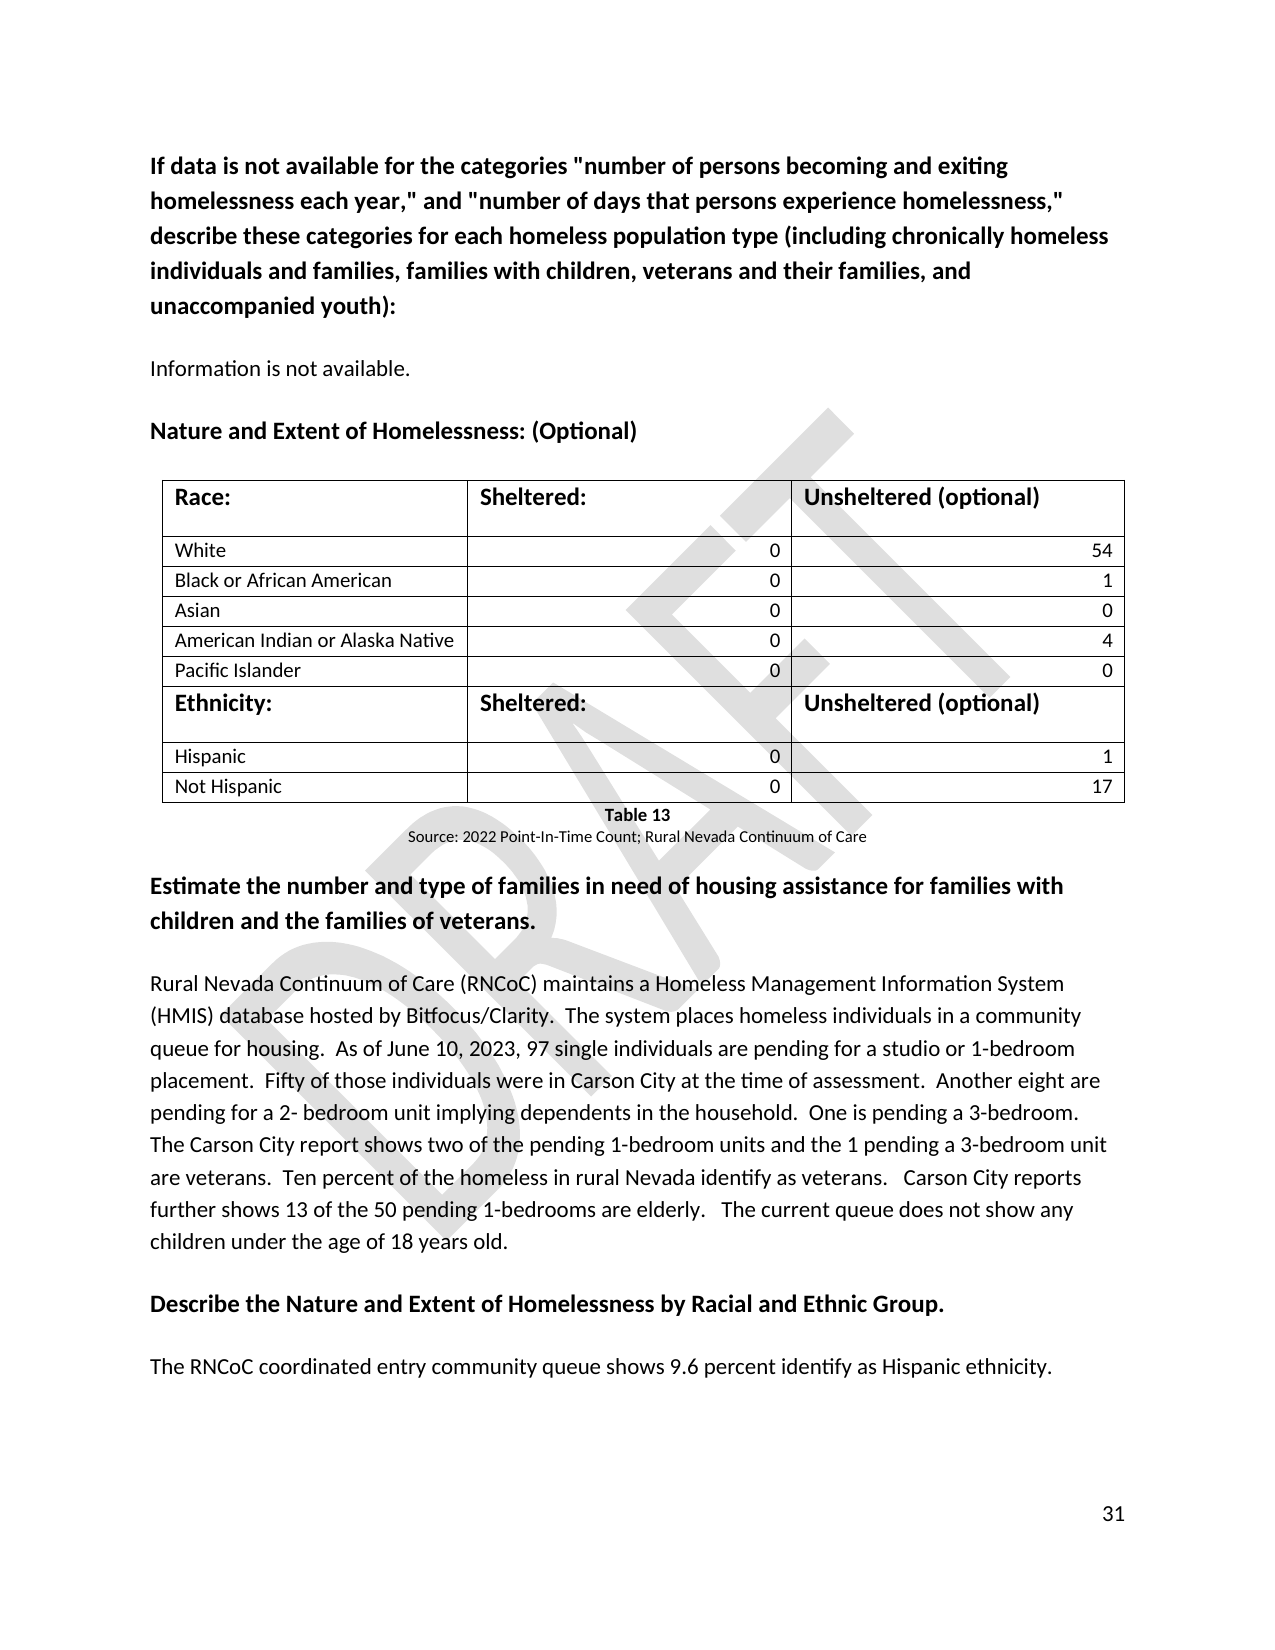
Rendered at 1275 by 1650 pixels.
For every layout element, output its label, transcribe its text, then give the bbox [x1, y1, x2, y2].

table_header Unsheltered (optional) [792, 481, 1124, 536]
text Information is not available. [150, 354, 1125, 382]
table_cell 0 [792, 657, 1124, 686]
text Describe the Nature and Extent of Homelessness by Racial and Ethnic Group. [150, 1288, 1125, 1319]
table_cell Pacific Islander [163, 657, 467, 686]
table_cell Sheltered: [468, 687, 791, 742]
table_cell Black or African American [163, 567, 467, 596]
table_cell 0 [468, 537, 791, 566]
text Estimate the number and type of families in need of housing assistance for families with children and the families of veterans. [150, 870, 1125, 936]
table_cell 0 [468, 743, 791, 772]
table_cell 0 [468, 567, 791, 596]
text The RNCoC coordinated entry community queue shows 9.6 percent identify as Hispanic ethnicity. [150, 1352, 1125, 1381]
text Nature and Extent of Homelessness: (Optional) [150, 416, 1125, 446]
table_cell 0 [468, 597, 791, 626]
table_cell Ethnicity: [163, 687, 467, 742]
text Source: 2022 Point-In-Time Count; Rural Nevada Continuum of Care [150, 826, 1125, 846]
table_cell 17 [792, 773, 1124, 802]
table_cell Not Hispanic [163, 773, 467, 802]
table_cell 1 [792, 743, 1124, 772]
table_header Race: [163, 481, 467, 536]
table_header Sheltered: [468, 481, 791, 536]
table_cell White [163, 537, 467, 566]
table_cell 4 [792, 627, 1124, 656]
table_cell Asian [163, 597, 467, 626]
table_cell 0 [468, 773, 791, 802]
text Table 13 [150, 803, 1125, 826]
text Rural Nevada Continuum of Care (RNCoC) maintains a Homeless Management Information System (HMIS) database hosted by Bitfocus/Clarity. The system places homeless individuals in a community queue for housing. As of June 10, 2023, 97 single individuals are pending for a studio or 1-bedroom placement. Fifty of those individuals were in Carson City at the time of assessment. Another eight are pending for a 2- bedroom unit implying dependents in the household. One is pending a 3-bedroom. The Carson City report shows two of the pending 1-bedroom units and the 1 pending a 3-bedroom unit are veterans. Ten percent of the homeless in rural Nevada identify as veterans. Carson City reports further shows 13 of the 50 pending 1-bedrooms are elderly. The current queue does not show any children under the age of 18 years old. [150, 969, 1125, 1255]
table_cell American Indian or Alaska Native [163, 627, 467, 656]
table_cell 0 [468, 627, 791, 656]
table_cell 54 [792, 537, 1124, 566]
table_cell 0 [792, 597, 1124, 626]
table_cell 0 [468, 657, 791, 686]
text If data is not available for the categories "number of persons becoming and exiting homelessness each year," and "number of days that persons experience homelessness," describe these categories for each homeless population type (including chronically homeless individuals and families, families with children, veterans and their families, and unaccompanied youth): [150, 150, 1125, 321]
table_cell Unsheltered (optional) [792, 687, 1124, 742]
table_cell Hispanic [163, 743, 467, 772]
table_cell 1 [792, 567, 1124, 596]
